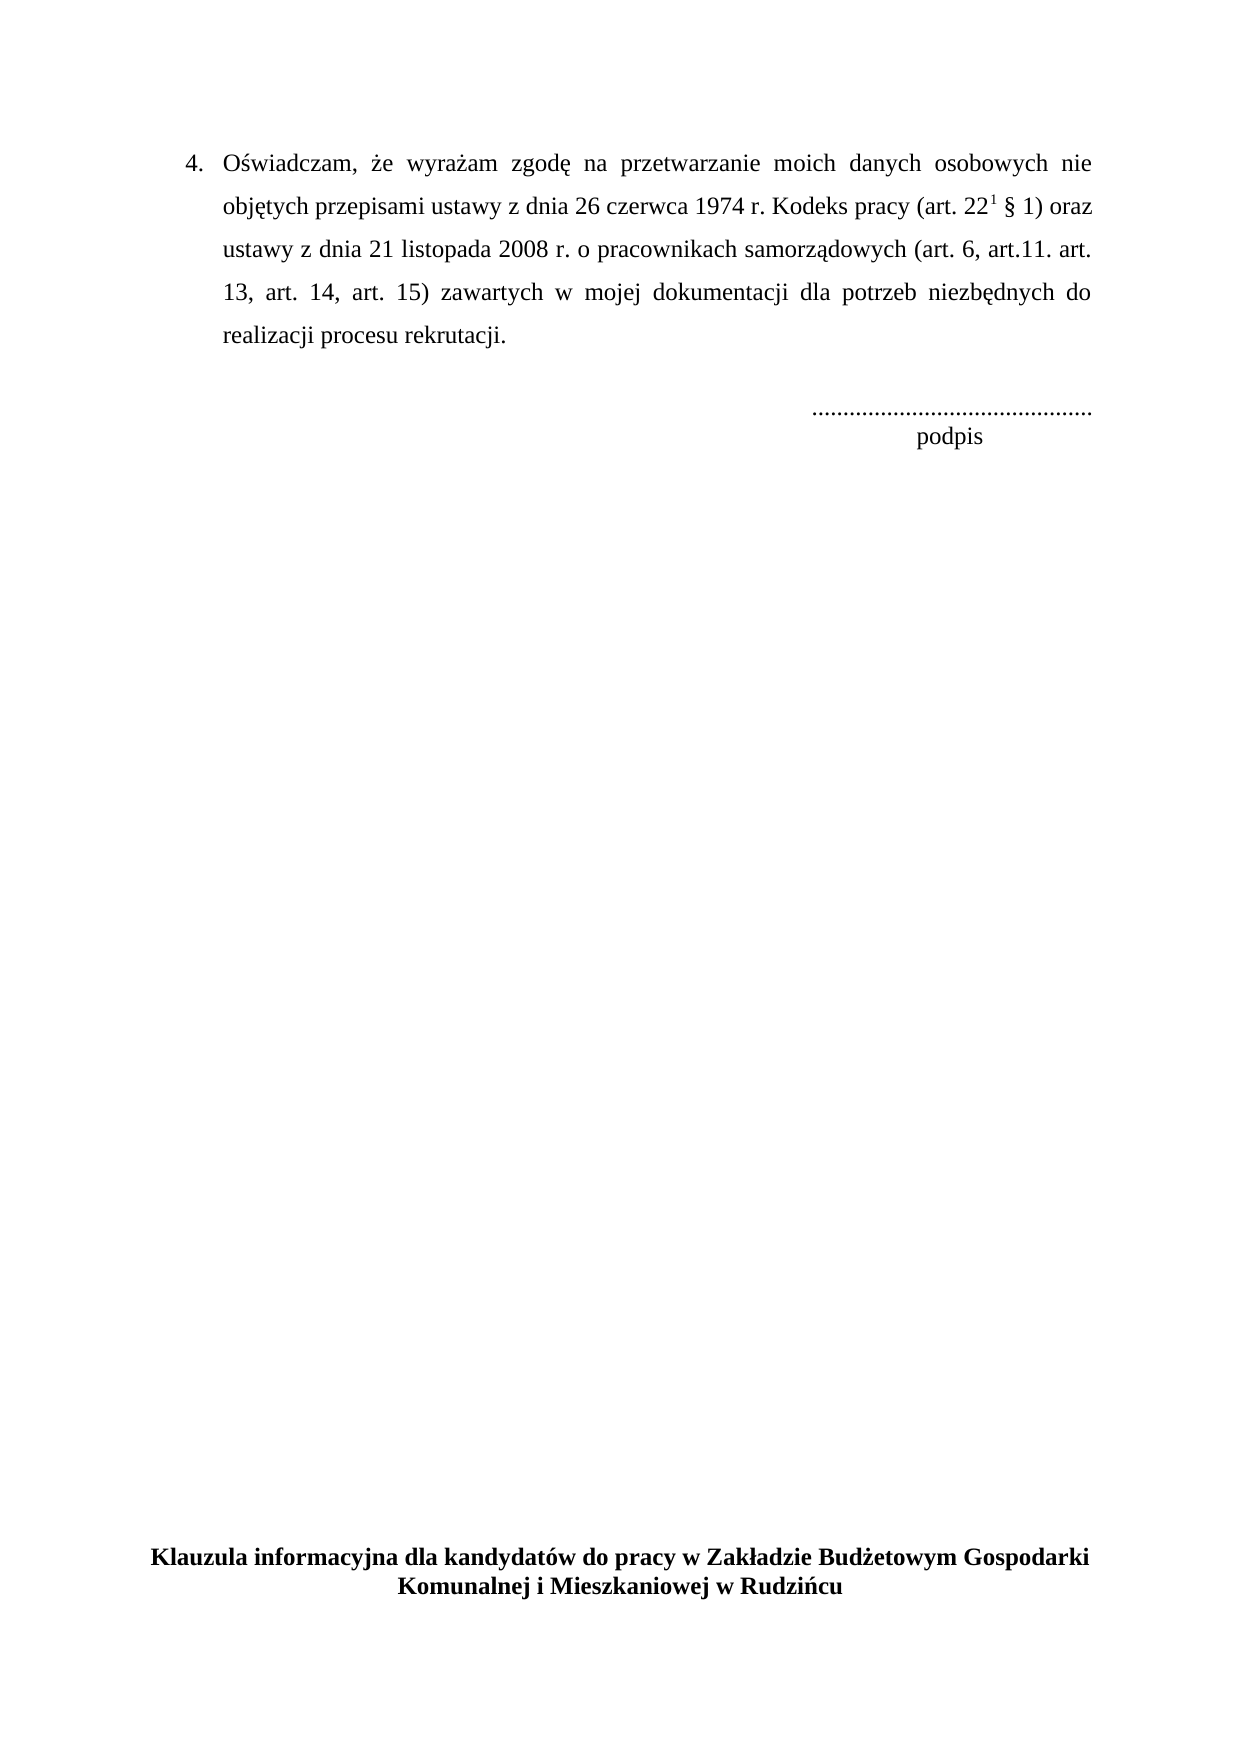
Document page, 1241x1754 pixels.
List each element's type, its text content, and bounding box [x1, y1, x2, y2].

text Klauzula informacyjna dla kandydatów do pracy w Zakładzie Budżetowym Gospodarki Komunalnej i Mieszkaniowej w Rudzińcu [148, 1542, 1093, 1599]
list podpis [223, 421, 1093, 449]
list Oświadczam, że wyrażam zgodę na przetwarzanie moich danych osobowych nie objętych przepisami ustawy z dnia 26 czerwca 1974 r. Kodeks pracy (art. 221 § 1) oraz ustawy z dnia 21 listopada 2008 r. o pracownikach samorządowych (art. 6, art.11. art. 13, art. 14, art. 15) zawartych w mojej dokumentacji dla potrzeb niezbędnych do realizacji procesu rekrutacji. [185, 148, 1093, 349]
list ............................................. [223, 392, 1093, 421]
